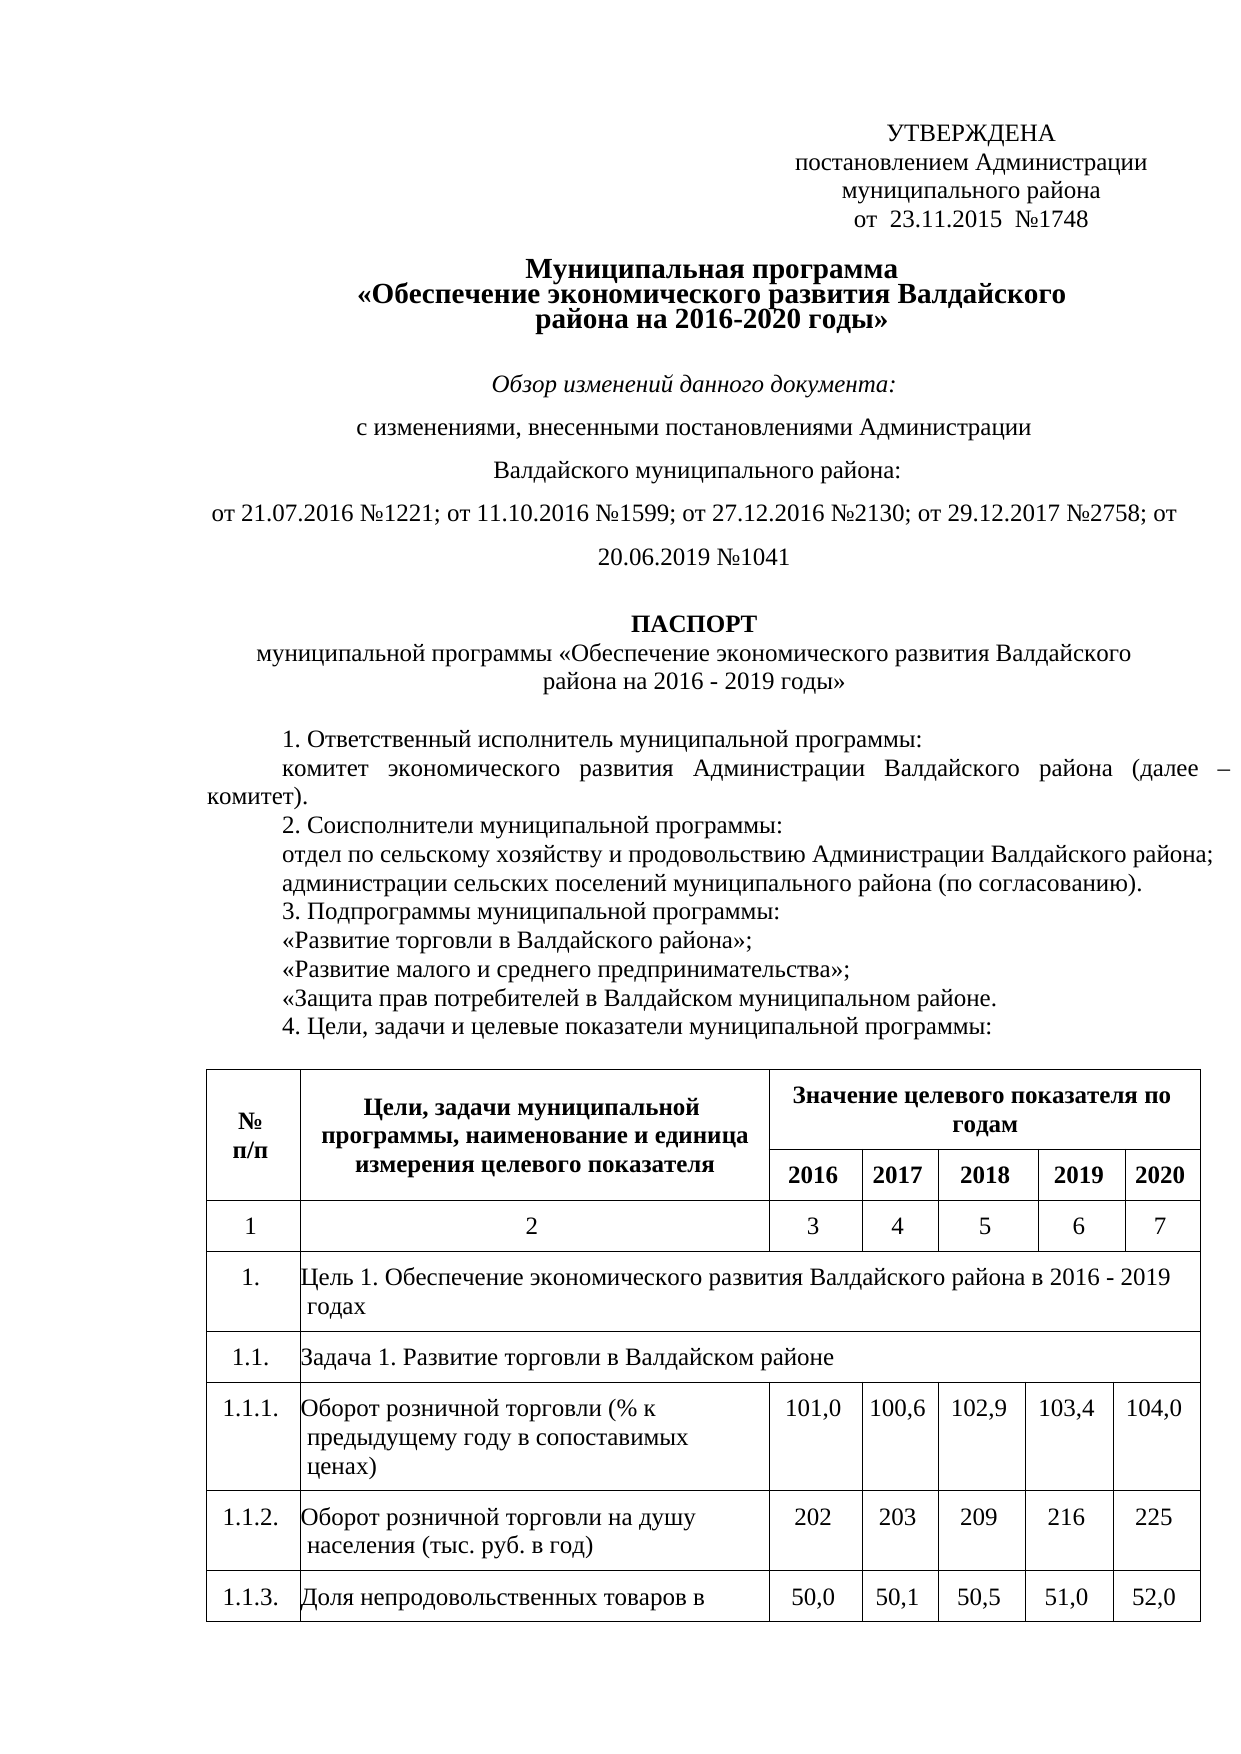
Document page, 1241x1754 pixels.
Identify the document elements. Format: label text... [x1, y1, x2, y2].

table_cell Оборот розничной торговли на душу населения (тыс. руб. в год) [301, 1491, 769, 1570]
table_cell 216 [1026, 1491, 1113, 1570]
text с изменениями, внесенными постановлениями Администрации [207, 412, 1181, 441]
table_cell 2017 [863, 1150, 938, 1200]
table_cell 52,0 [1114, 1571, 1200, 1621]
text от 23.11.2015 №1748 [686, 204, 1181, 233]
table_cell 102,9 [939, 1383, 1025, 1490]
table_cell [301, 1571, 769, 1621]
text района на 2016 - 2019 годы» [207, 666, 1181, 695]
text 1. Ответственный исполнитель муниципальной программы: [207, 724, 1231, 753]
text от 21.07.2016 №1221; от 11.10.2016 №1599; от 27.12.2016 №2130; от 29.12.2017 №2758; от 20.06.2019 №1041 [207, 498, 1181, 570]
table_cell 7 [1126, 1201, 1200, 1251]
text 4. Цели, задачи и целевые показатели муниципальной программы: [207, 1011, 1231, 1040]
table_cell 101,0 [770, 1383, 862, 1490]
text постановлением Администрации [686, 147, 1181, 176]
text Обзор изменений данного документа: [207, 369, 1181, 398]
table_cell 2 [301, 1201, 769, 1251]
table_cell 1. [207, 1252, 300, 1331]
table_cell 50,0 [770, 1571, 862, 1621]
table_cell 104,0 [1114, 1383, 1200, 1490]
table_cell 50,1 [863, 1571, 938, 1621]
title района на 2016-2020 годы» [242, 308, 1181, 333]
table_cell 209 [939, 1491, 1025, 1570]
text ПАСПОРТ [207, 609, 1181, 638]
title «Обеспечение экономического развития Валдайского [242, 283, 1181, 308]
table_cell Оборот розничной торговли (% к предыдущему году в сопоставимых ценах) [301, 1383, 769, 1490]
table_cell 2019 [1039, 1150, 1125, 1200]
table_cell 1.1.3. [207, 1571, 300, 1621]
table_cell 202 [770, 1491, 862, 1570]
table_cell 50,5 [939, 1571, 1025, 1621]
table_cell 100,6 [863, 1383, 938, 1490]
table_cell 2020 [1126, 1150, 1200, 1200]
text «Защита прав потребителей в Валдайском муниципальном районе. [207, 983, 1231, 1011]
table_cell 103,4 [1026, 1383, 1113, 1490]
table_cell 203 [863, 1491, 938, 1570]
text 3. Подпрограммы муниципальной программы: [207, 896, 1231, 925]
text отдел по сельскому хозяйству и продовольствию Администрации Валдайского района; [207, 839, 1231, 868]
text «Развитие торговли в Валдайского района»; [207, 925, 1231, 954]
table_cell Цель 1. Обеспечение экономического развития Валдайского района в 2016 - 2019 годах [301, 1252, 1200, 1331]
text комитет экономического развития Администрации Валдайского района (далее – комитет). [207, 753, 1231, 810]
table_cell Задача 1. Развитие торговли в Валдайском районе [301, 1332, 1200, 1382]
table_cell 3 [770, 1201, 862, 1251]
text муниципальной программы «Обеспечение экономического развития Валдайского [207, 638, 1181, 666]
table_cell 1 [207, 1201, 300, 1251]
table_cell 1.1.1. [207, 1383, 300, 1490]
text администрации сельских поселений муниципального района (по согласованию). [207, 868, 1231, 896]
text УТВЕРЖДЕНА [686, 118, 1181, 147]
table_cell 4 [863, 1201, 938, 1251]
table_header Значение целевого показателя по годам [770, 1070, 1200, 1149]
text муниципального района [686, 176, 1181, 204]
table_cell 6 [1039, 1201, 1125, 1251]
text «Развитие малого и среднего предпринимательства»; [207, 954, 1231, 983]
table_header № п/п [207, 1070, 300, 1200]
table_header Цели, задачи муниципальной программы, наименование и единица измерения целевого показателя [301, 1070, 769, 1200]
text 2. Соисполнители муниципальной программы: [207, 810, 1231, 839]
table_cell 5 [939, 1201, 1038, 1251]
table_cell 2018 [939, 1150, 1038, 1200]
table_cell 225 [1114, 1491, 1200, 1570]
table_cell 1.1. [207, 1332, 300, 1382]
table_cell 51,0 [1026, 1571, 1113, 1621]
table_cell 2016 [770, 1150, 862, 1200]
text Валдайского муниципального района: [207, 455, 1181, 484]
table_cell 1.1.2. [207, 1491, 300, 1570]
title Муниципальная программа [242, 258, 1181, 283]
